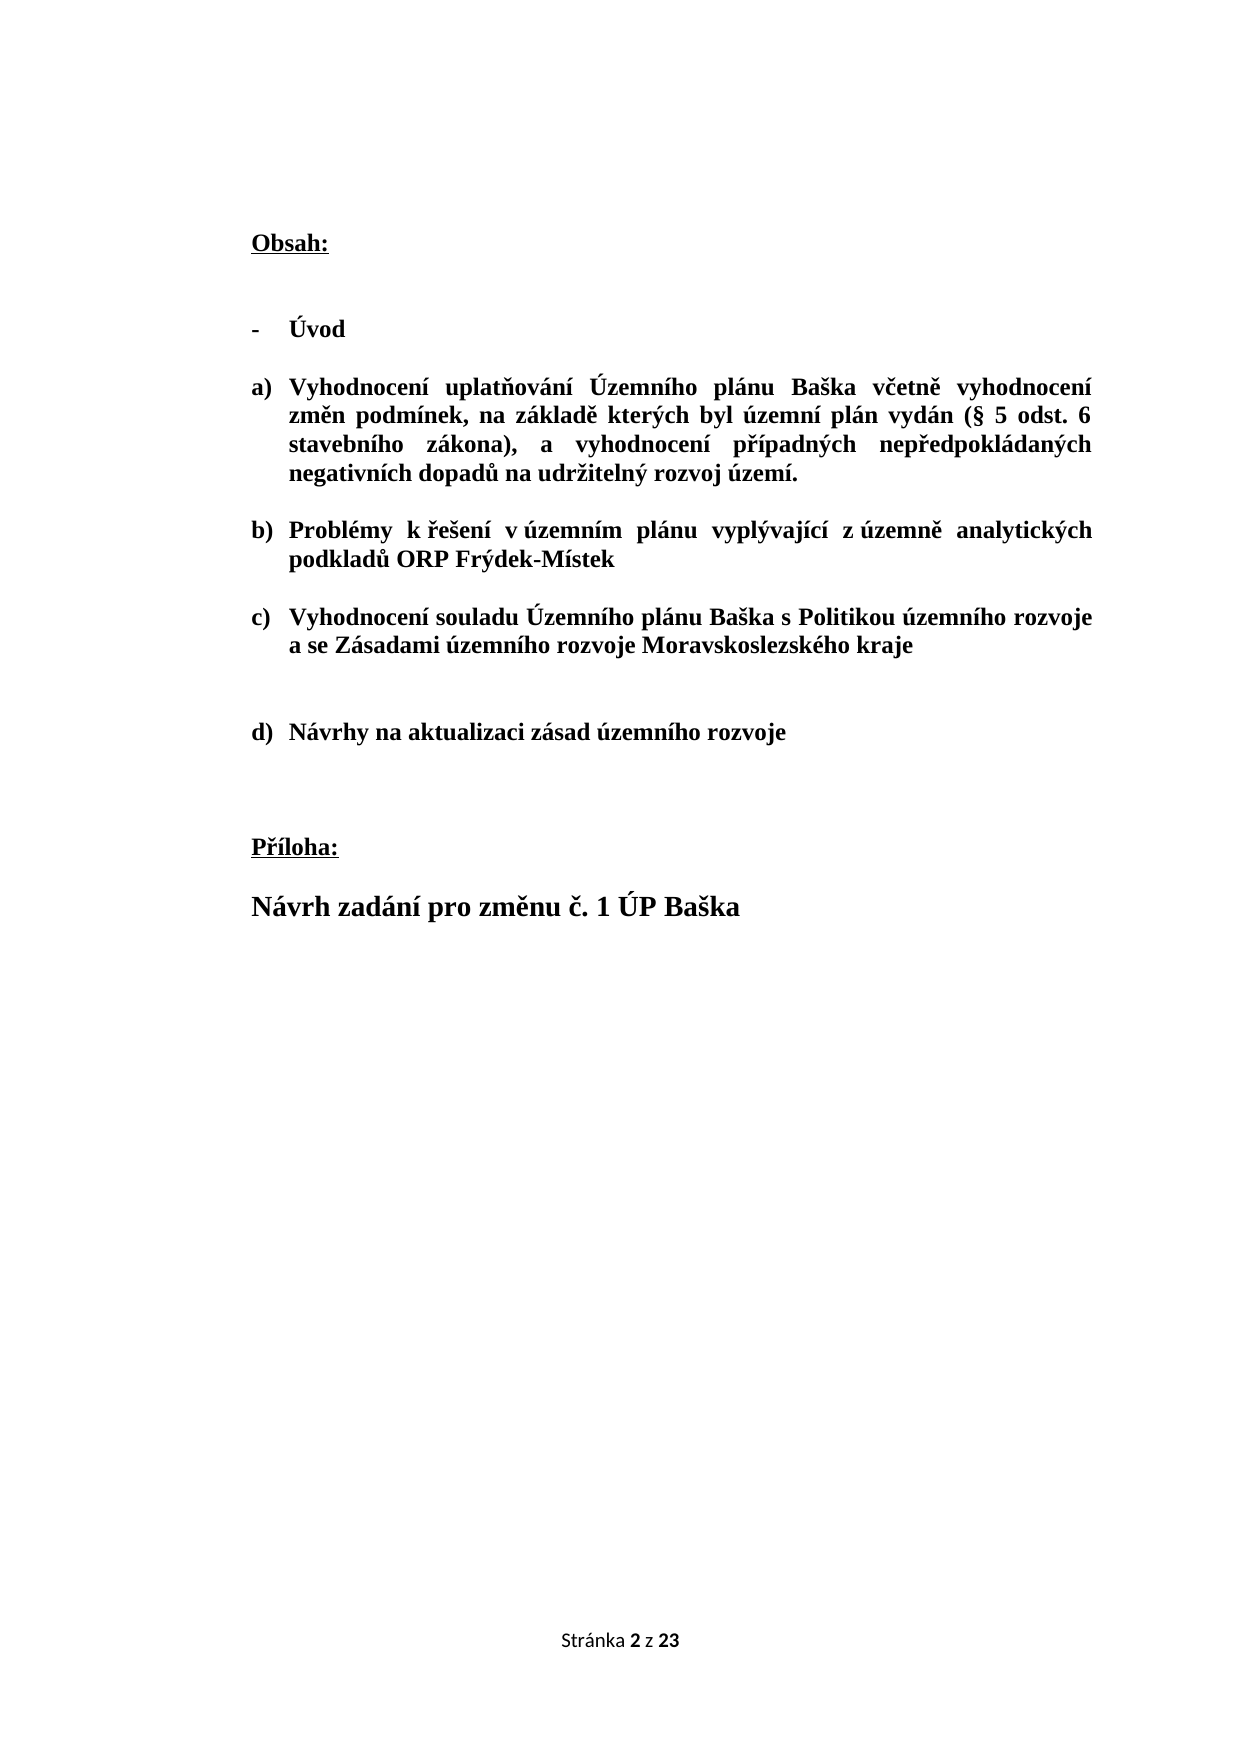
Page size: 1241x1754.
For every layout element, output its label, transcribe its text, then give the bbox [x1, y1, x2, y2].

list Vyhodnocení uplatňování Územního plánu Baška včetně vyhodnocení změn podmínek, na základě kterých byl územní plán vydán (§ 5 odst. 6 stavebního zákona), a vyhodnocení případných nepředpokládaných negativních dopadů na udržitelný rozvoj území. [251, 372, 1093, 487]
list Návrhy na aktualizaci zásad územního rozvoje [251, 717, 1093, 745]
list Vyhodnocení souladu Územního plánu Baška s Politikou územního rozvoje a se Zásadami územního rozvoje Moravskoslezského kraje [251, 602, 1093, 659]
text Návrh zadání pro změnu č. 1 ÚP Baška [251, 889, 1093, 923]
text Obsah: [251, 228, 1093, 257]
list Problémy k řešení v územním plánu vyplývající z územně analytických podkladů ORP Frýdek-Místek [251, 515, 1093, 573]
list Úvod [251, 314, 1093, 343]
text Příloha: [251, 832, 1093, 860]
